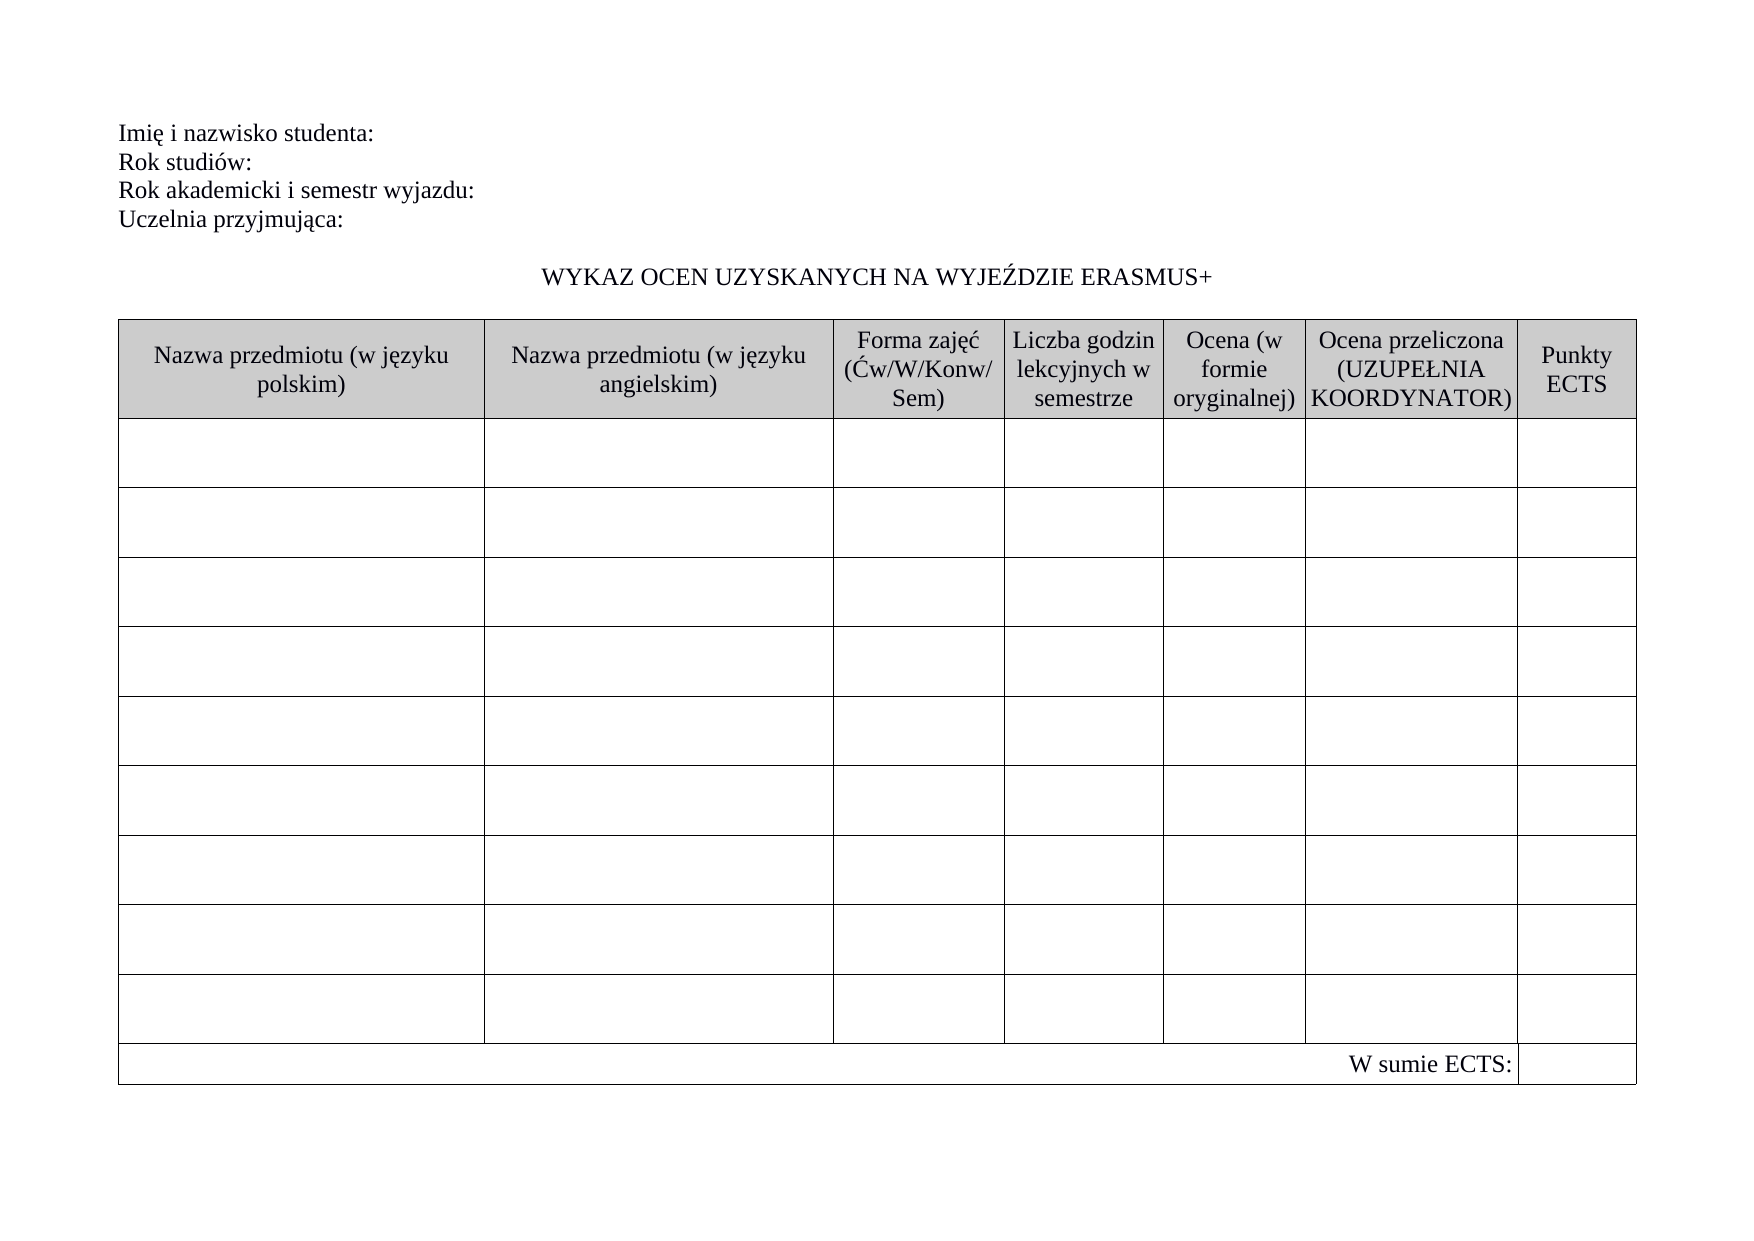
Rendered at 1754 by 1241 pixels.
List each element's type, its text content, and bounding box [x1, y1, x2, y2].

table_cell [1164, 488, 1305, 557]
text WYKAZ OCEN UZYSKANYCH NA WYJEŹDZIE ERASMUS+ [118, 262, 1636, 291]
table_cell [485, 766, 833, 834]
table_cell [119, 627, 484, 696]
table_cell [1306, 697, 1517, 765]
table_cell [1164, 766, 1305, 834]
table_cell [1005, 488, 1163, 557]
table_cell [119, 697, 484, 765]
table_cell [485, 488, 833, 557]
table_cell [1164, 558, 1305, 626]
table_cell [1518, 975, 1636, 1043]
table_cell [1306, 975, 1517, 1043]
table_cell [485, 558, 833, 626]
table_cell [834, 488, 1004, 557]
table_cell [485, 975, 833, 1043]
table_cell [834, 975, 1004, 1043]
table_cell [1005, 975, 1163, 1043]
table_cell [485, 697, 833, 765]
text Rok akademicki i semestr wyjazdu: [118, 176, 1636, 204]
table_cell [1306, 558, 1517, 626]
table_header Forma zajęć (Ćw/W/Konw/Sem) [834, 320, 1004, 418]
table_header Liczba godzin lekcyjnych w semestrze [1005, 320, 1163, 418]
table_cell [1518, 905, 1636, 973]
table_cell [1306, 766, 1517, 834]
text Imię i nazwisko studenta: [118, 118, 1636, 147]
table_cell [119, 975, 484, 1043]
table_header Nazwa przedmiotu (w języku polskim) [119, 320, 484, 418]
table_cell [834, 766, 1004, 834]
table_cell [1518, 766, 1636, 834]
table_cell [834, 419, 1004, 487]
table_header Nazwa przedmiotu (w języku angielskim) [485, 320, 833, 418]
table_cell [119, 558, 484, 626]
table_cell [1518, 627, 1636, 696]
table_cell [1164, 419, 1305, 487]
text Uczelnia przyjmująca: [118, 204, 1636, 233]
table_cell [1518, 558, 1636, 626]
table_cell [834, 558, 1004, 626]
table_cell [119, 836, 484, 904]
table_cell [119, 766, 484, 834]
table_header Punkty ECTS [1518, 320, 1636, 418]
table_cell [1005, 766, 1163, 834]
table_cell [1005, 558, 1163, 626]
table_cell [834, 627, 1004, 696]
table_cell W sumie ECTS: [119, 1044, 1518, 1084]
table_cell [1164, 975, 1305, 1043]
table_header Ocena przeliczona (UZUPEŁNIA KOORDYNATOR) [1306, 320, 1517, 418]
table_cell [1306, 419, 1517, 487]
table_cell [1164, 905, 1305, 973]
table_cell [485, 836, 833, 904]
table_cell [1005, 836, 1163, 904]
table_cell [1518, 488, 1636, 557]
table_cell [1164, 836, 1305, 904]
text Rok studiów: [118, 147, 1636, 176]
table_cell [1518, 836, 1636, 904]
table_cell [1518, 697, 1636, 765]
table_cell [1005, 627, 1163, 696]
table_cell [1164, 627, 1305, 696]
table_cell [834, 697, 1004, 765]
table_cell [485, 905, 833, 973]
table_cell [1005, 697, 1163, 765]
table_cell [1164, 697, 1305, 765]
table_cell [119, 905, 484, 973]
table_cell [485, 627, 833, 696]
table_cell [1306, 627, 1517, 696]
table_cell [834, 905, 1004, 973]
table_cell [1306, 488, 1517, 557]
table_cell [1005, 905, 1163, 973]
table_header Ocena (w formie oryginalnej) [1164, 320, 1305, 418]
table_cell [119, 488, 484, 557]
table_cell [119, 419, 484, 487]
table_cell [1519, 1044, 1636, 1084]
table_cell [1306, 836, 1517, 904]
table_cell [1306, 905, 1517, 973]
table_cell [485, 419, 833, 487]
table_cell [834, 836, 1004, 904]
table_cell [1005, 419, 1163, 487]
table_cell [1518, 419, 1636, 487]
